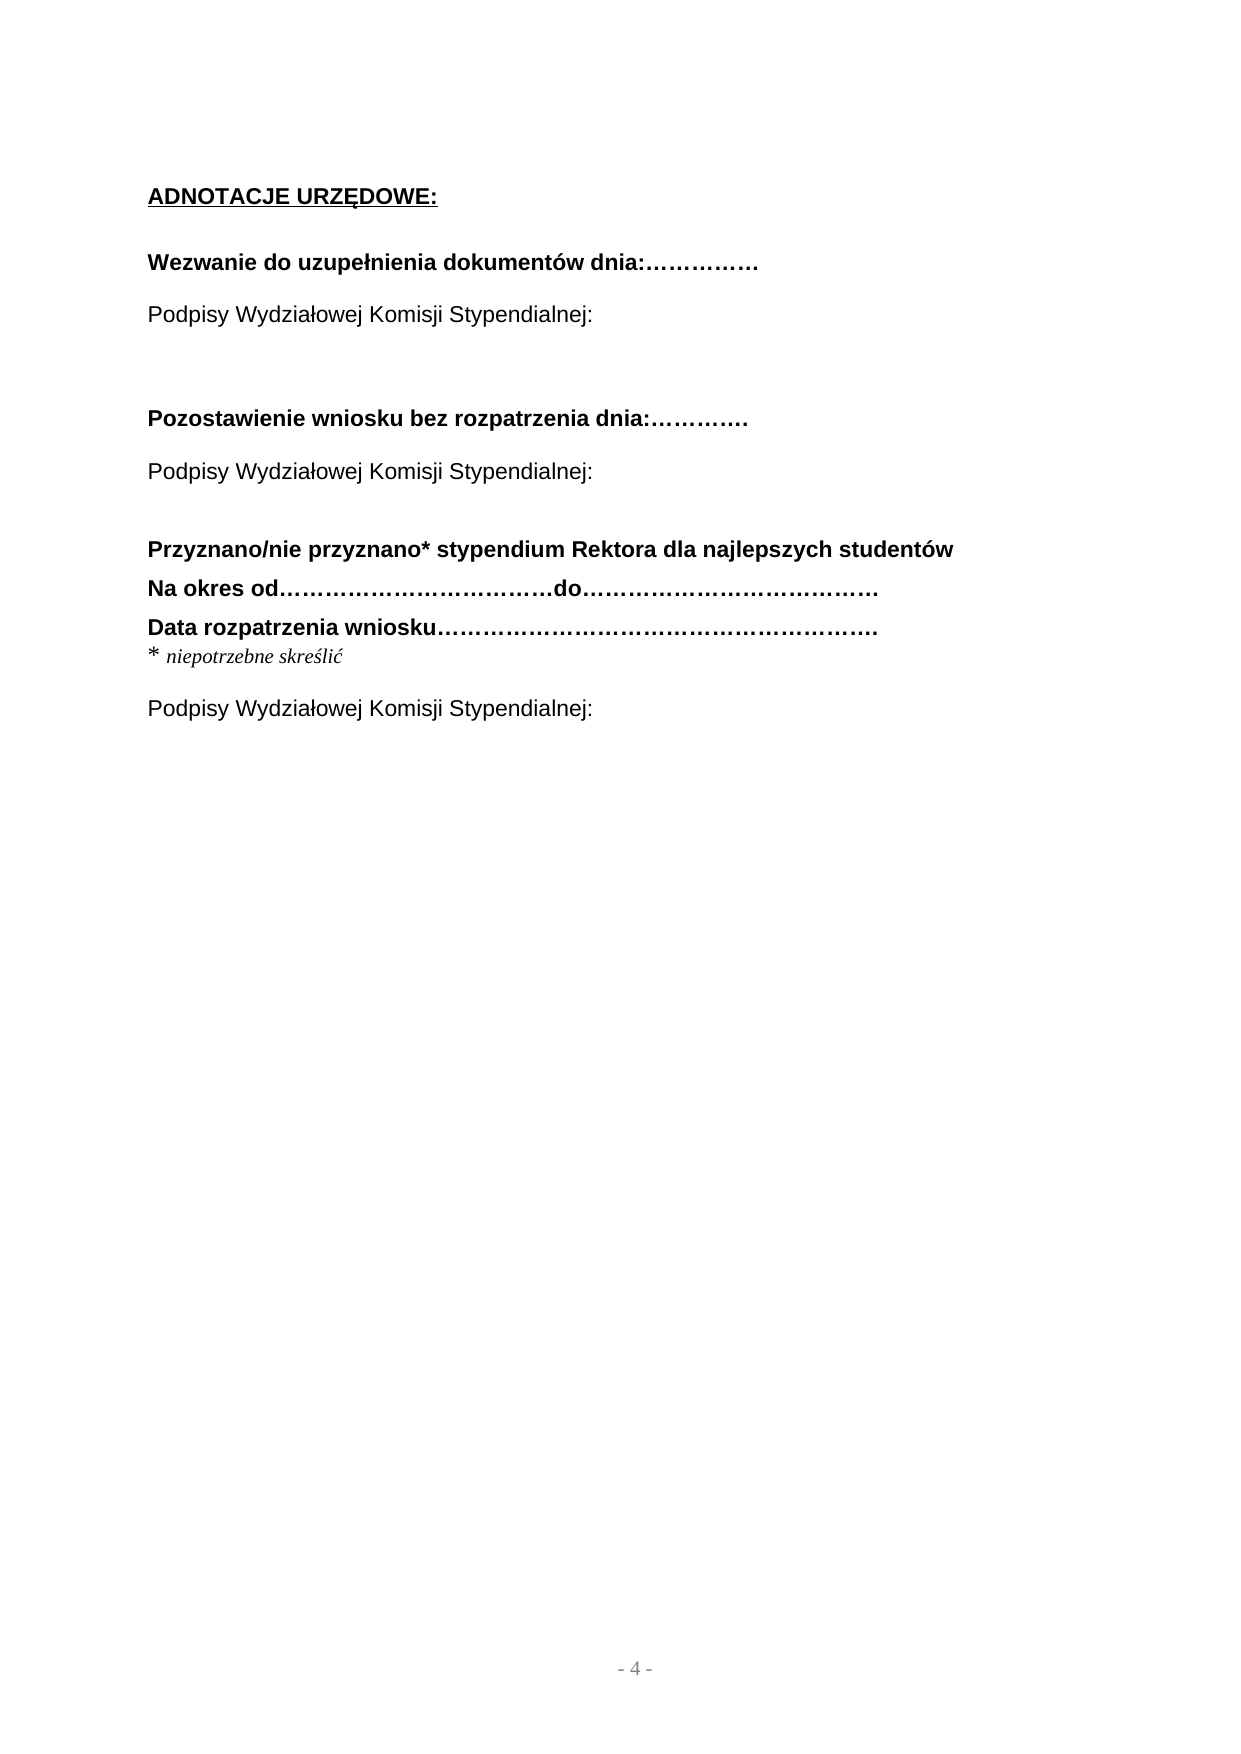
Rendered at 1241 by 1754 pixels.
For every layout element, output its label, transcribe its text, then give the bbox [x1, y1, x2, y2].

text Na okres od………………………………do………………………………… [147, 574, 1094, 601]
text Podpisy Wydziałowej Komisji Stypendialnej: [147, 695, 1094, 721]
text Podpisy Wydziałowej Komisji Stypendialnej: [147, 301, 1094, 328]
text Data rozpatrzenia wniosku…………………………………………………. [147, 613, 1094, 640]
text * niepotrzebne skreślić [147, 640, 1094, 668]
text Pozostawienie wniosku bez rozpatrzenia dnia:…………. [147, 405, 1094, 432]
text Przyznano/nie przyznano* stypendium Rektora dla najlepszych studentów [147, 536, 1094, 562]
text ADNOTACJE URZĘDOWE: [147, 183, 1094, 210]
text Wezwanie do uzupełnienia dokumentów dnia:…………… [147, 248, 1094, 275]
text Podpisy Wydziałowej Komisji Stypendialnej: [147, 458, 1094, 484]
